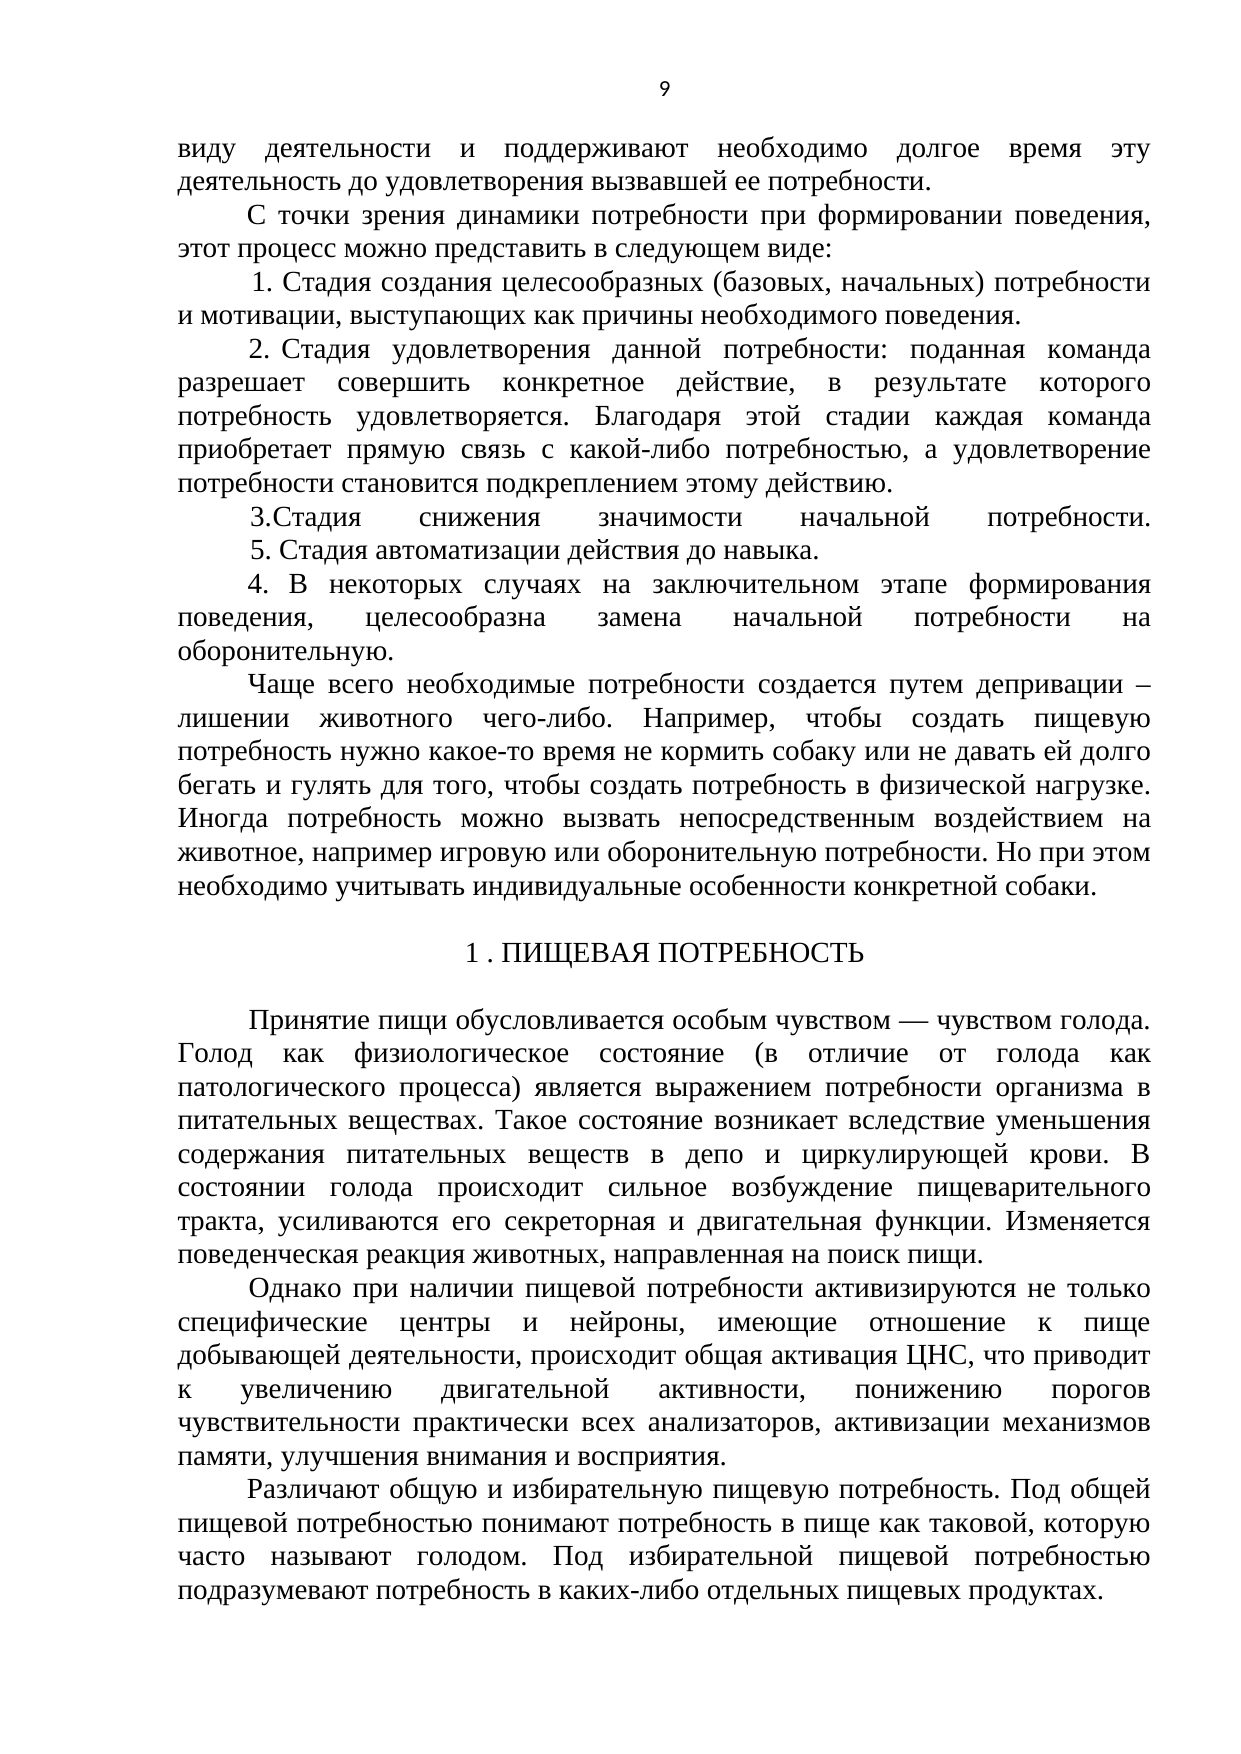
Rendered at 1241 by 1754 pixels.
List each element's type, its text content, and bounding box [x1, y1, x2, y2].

text Однако при наличии пищевой потребности активизируются не только специфические центры и нейроны, имеющие отношение к пище добывающей деятельности, происходит общая активация ЦНС, что приводит к увеличению двигательной активности, понижению порогов чувствительности практически всех анализаторов, активизации механизмов памяти, улучшения внимания и восприятия. [177, 1270, 1152, 1471]
text 2. Стадия удовлетворения данной потребности: поданная команда разрешает совершить конкретное действие, в результате которого потребность удовлетворяется. Благодаря этой стадии каждая команда приобретает прямую связь с какой-либо потребностью, а удовлетворение потребности становится подкреплением этому действию. [177, 331, 1152, 499]
text 4. В некоторых случаях на заключительном этапе формирования поведения, целесообразна замена начальной потребности на оборонительную. [177, 566, 1152, 666]
text Различают общую и избирательную пищевую потребность. Под общей пищевой потребностью понимают потребность в пище как таковой, которую часто называют голодом. Под избирательной пищевой потребностью подразумевают потребность в каких-либо отдельных пищевых продуктах. [177, 1471, 1152, 1606]
text С точки зрения динамики потребности при формировании поведения, этот процесс можно представить в следующем виде: [177, 197, 1152, 264]
text Чаще всего необходимые потребности создается путем депривации – лишении животного чего-либо. Например, чтобы создать пищевую потребность нужно какое-то время не кормить собаку или не давать ей долго бегать и гулять для того, чтобы создать потребность в физической нагрузке. Иногда потребность можно вызвать непосредственным воздействием на животное, например игровую или оборонительную потребности. Но при этом необходимо учитывать индивидуальные особенности конкретной собаки. [177, 666, 1152, 901]
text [177, 130, 1152, 197]
text 1. Стадия создания целесообразных (базовых, начальных) потребности и мотивации, выступающих как причины необходимого поведения. [177, 264, 1152, 331]
text 3. Стадия снижения значимости начальной потребности. 5. Стадия автоматизации действия до навыка. [250, 499, 1152, 566]
text 1 . ПИЩЕВАЯ ПОТРЕБНОСТЬ [177, 935, 1152, 968]
text Принятие пищи обусловливается особым чувством — чувством голода. Голод как физиологическое состояние (в отличие от голода как патологического процесса) является выражением потребности организма в питательных веществах. Такое состояние возникает вследствие уменьшения содержания питательных веществ в депо и циркулирующей крови. В состоянии голода происходит сильное возбуждение пищеварительного тракта, усиливаются его секреторная и двигательная функции. Изменяется поведенческая реакция животных, направленная на поиск пищи. [177, 1002, 1152, 1270]
